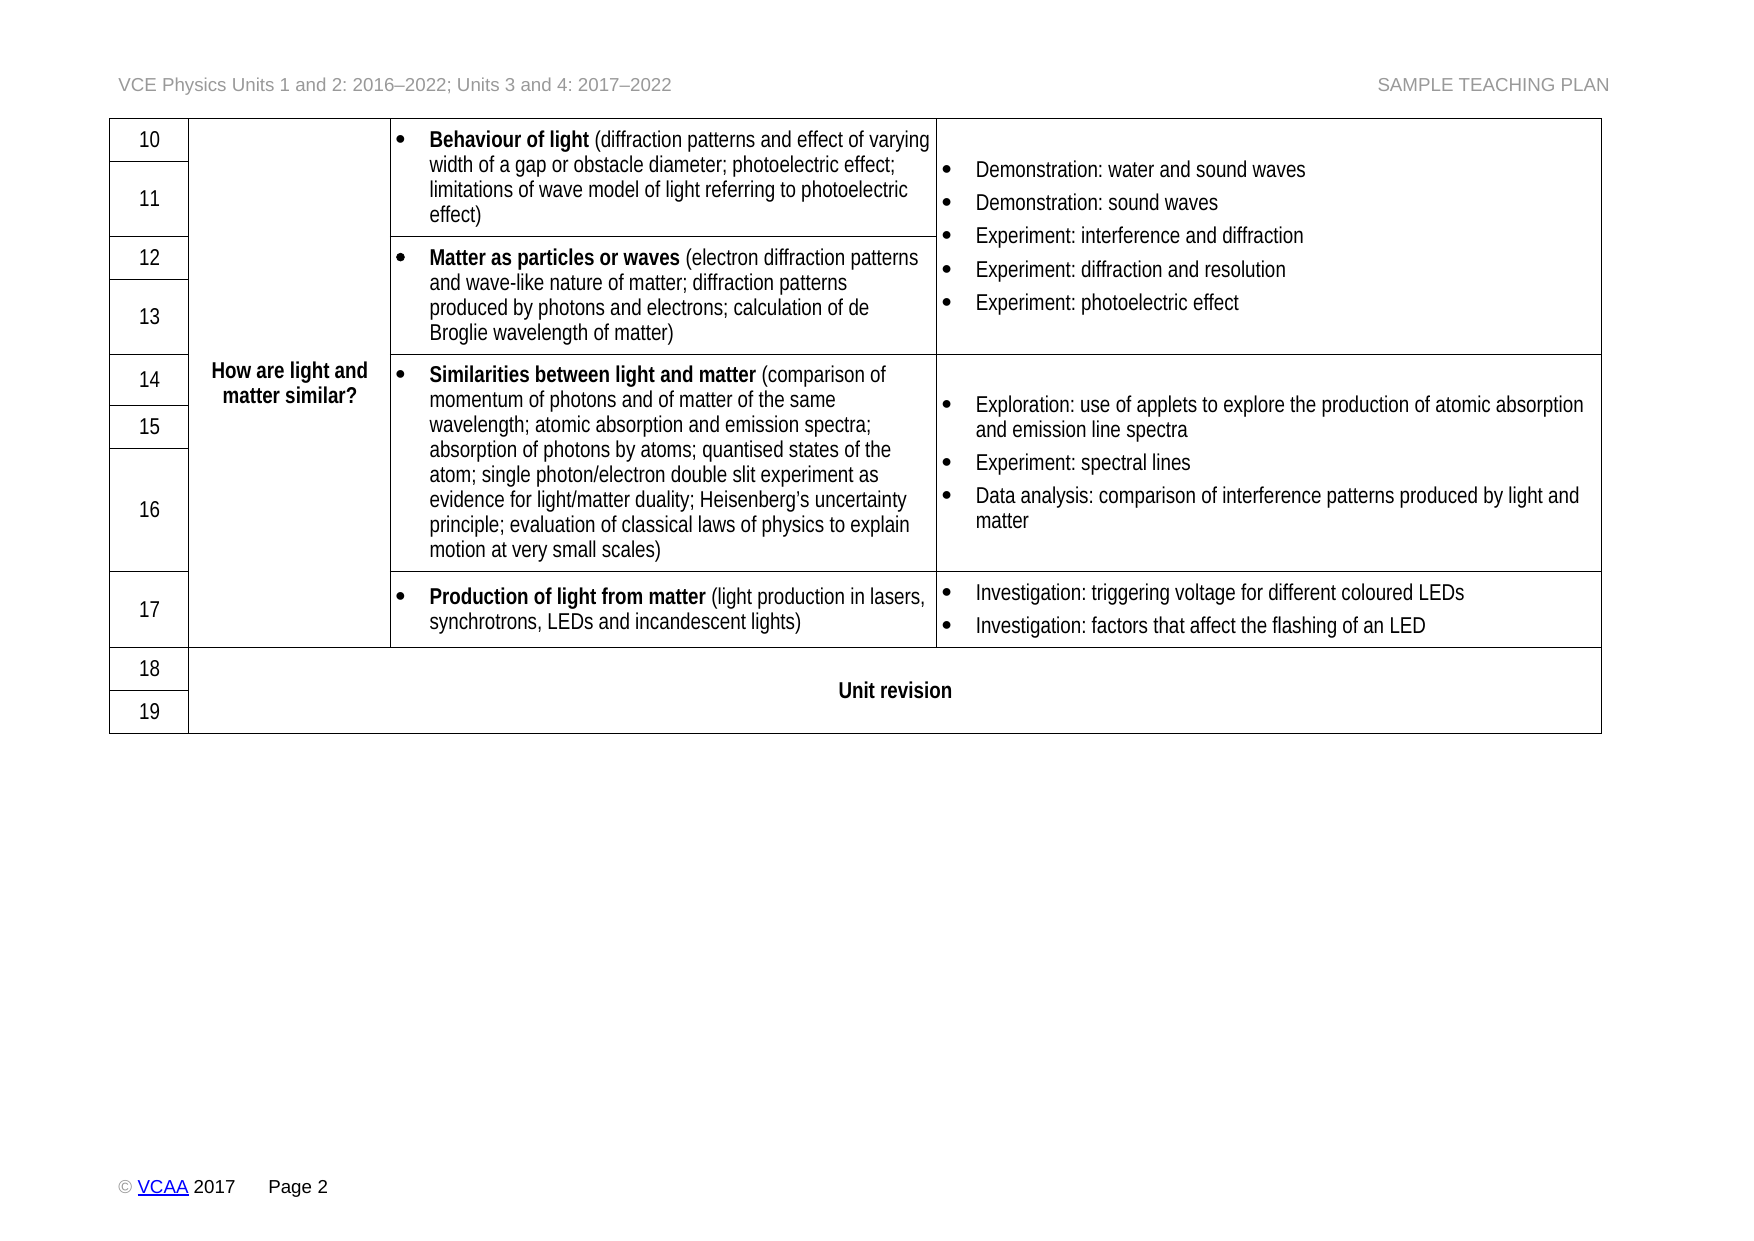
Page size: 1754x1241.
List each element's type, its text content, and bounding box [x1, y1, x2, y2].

table_cell 13 [110, 280, 188, 353]
table_cell 11 [110, 162, 188, 236]
table_cell 18 [110, 648, 188, 690]
table_cell 10 [110, 119, 188, 161]
table_cell Production of light from matter (light production in lasers, synchrotrons, LEDs and incandescent lights) [391, 572, 936, 647]
table_cell Unit revision [189, 648, 1601, 733]
table_cell 19 [110, 691, 188, 733]
table_cell 16 [110, 449, 188, 571]
table_cell How are light and matter similar? [189, 119, 390, 647]
table_cell 14 [110, 355, 188, 405]
table_cell Matter as particles or waves (electron diffraction patterns and wave-like nature of matter; diffraction patterns produced by photons and electrons; calculation of de Broglie wavelength of matter) [391, 237, 936, 353]
table_cell Demonstration: water and sound waves Demonstration: sound waves Experiment: interference and diffraction Experiment: diffraction and resolution Experiment: photoelectric effect [937, 119, 1601, 353]
table_cell 17 [110, 572, 188, 647]
table_cell Exploration: use of applets to explore the production of atomic absorption and emission line spectra Experiment: spectral lines Data analysis: comparison of interference patterns produced by light and matter [937, 355, 1601, 571]
table_cell Similarities between light and matter (comparison of momentum of photons and of matter of the same wavelength; atomic absorption and emission spectra; absorption of photons by atoms; quantised states of the atom; single photon/electron double slit experiment as evidence for light/matter duality; Heisenberg’s uncertainty principle; evaluation of classical laws of physics to explain motion at very small scales) [391, 355, 936, 571]
table_cell 12 [110, 237, 188, 278]
table_cell 15 [110, 406, 188, 447]
table_cell Investigation: triggering voltage for different coloured LEDs Investigation: factors that affect the flashing of an LED [937, 572, 1601, 647]
table_cell Behaviour of light (diffraction patterns and effect of varying width of a gap or obstacle diameter; photoelectric effect; limitations of wave model of light referring to photoelectric effect) [391, 119, 936, 236]
